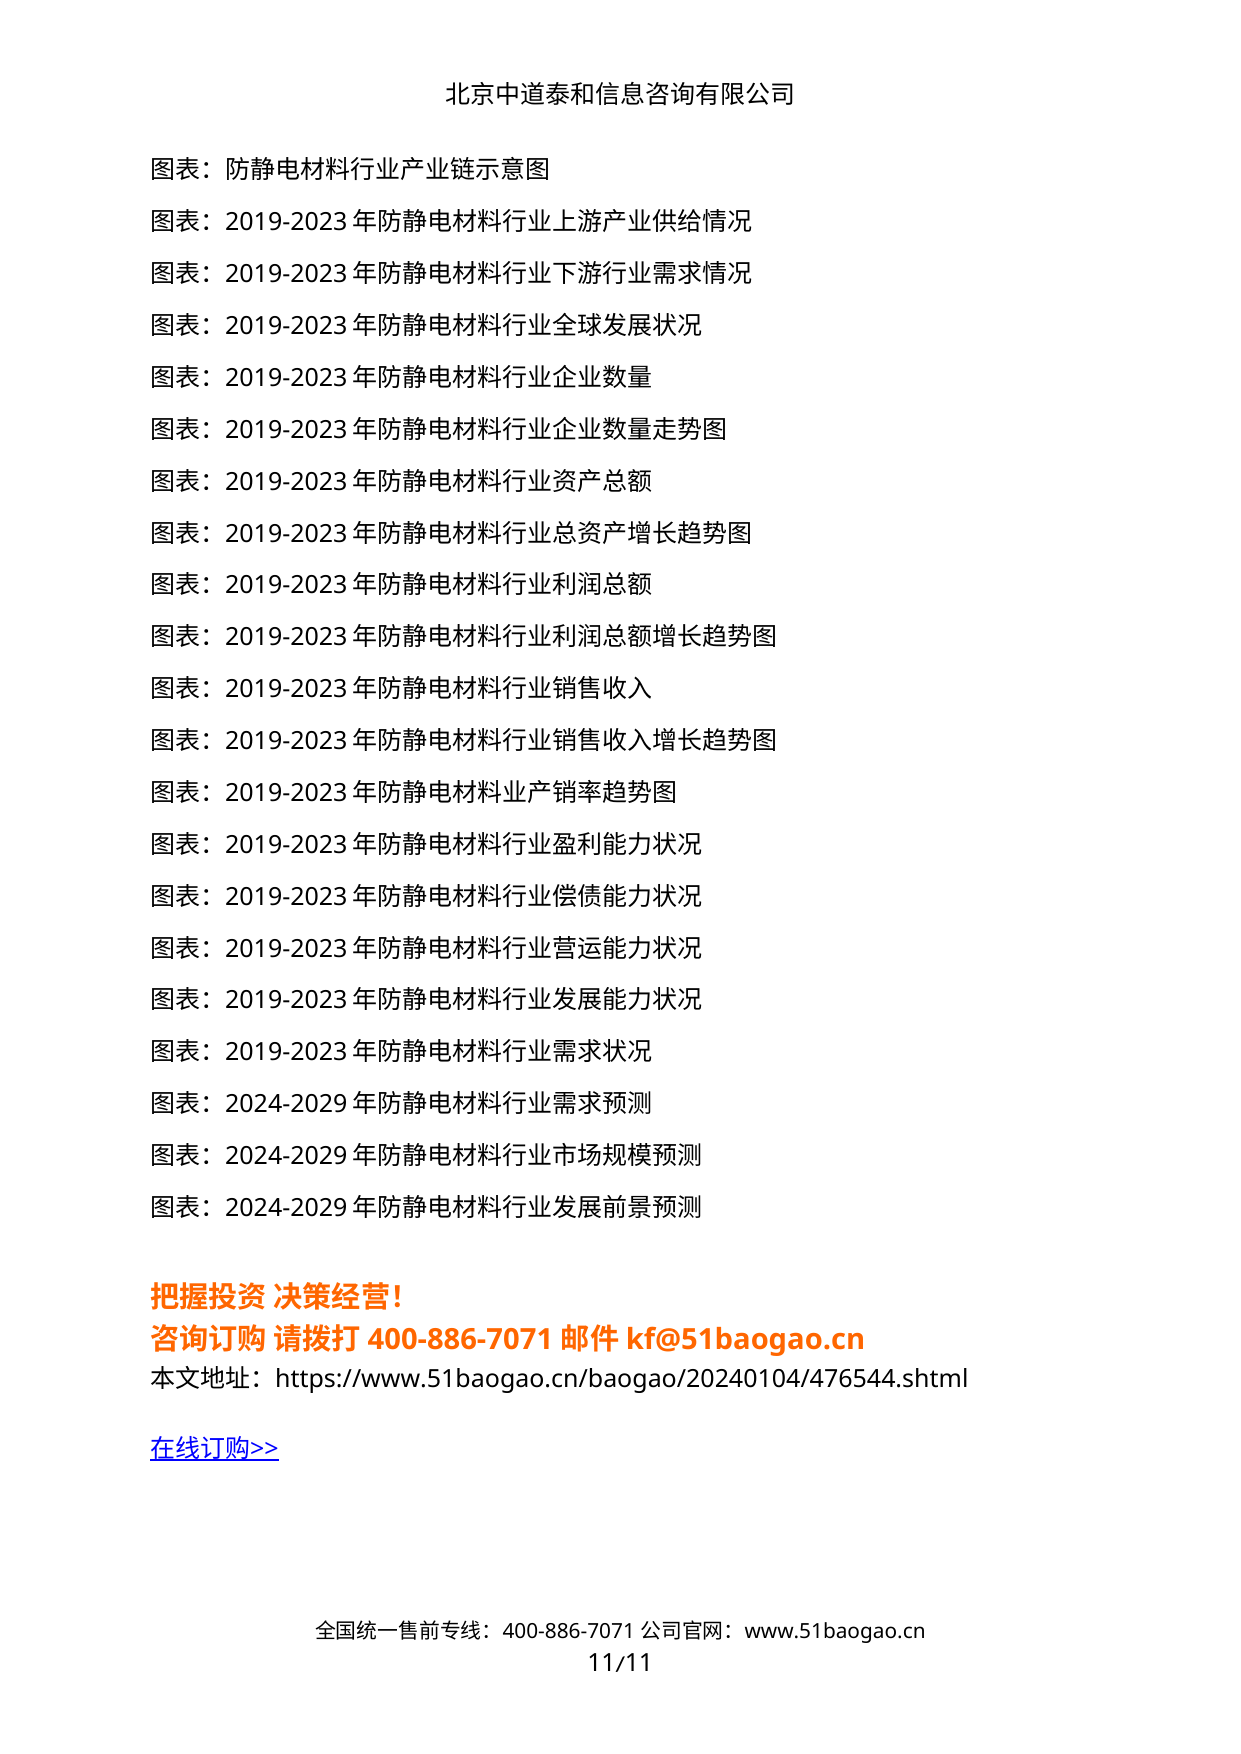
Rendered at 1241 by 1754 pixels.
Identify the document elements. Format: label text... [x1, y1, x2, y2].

text 图表：2019-2023年防静电材料行业偿债能力状况 [150, 876, 1090, 912]
text 在线订购>> [150, 1394, 1090, 1465]
text 图表：2019-2023年防静电材料行业资产总额 [150, 461, 1090, 497]
text 图表：2019-2023年防静电材料行业需求状况 [150, 1032, 1090, 1068]
text 图表：2019-2023年防静电材料行业销售收入增长趋势图 [150, 721, 1090, 757]
text 图表：2019-2023年防静电材料行业企业数量走势图 [150, 409, 1090, 446]
text 图表：2019-2023年防静电材料行业上游产业供给情况 [150, 202, 1090, 238]
text 图表：2019-2023年防静电材料行业下游行业需求情况 [150, 254, 1090, 290]
text 图表：2019-2023年防静电材料行业营运能力状况 [150, 928, 1090, 964]
text 图表：2019-2023年防静电材料行业发展能力状况 [150, 980, 1090, 1016]
text 图表：2019-2023年防静电材料行业全球发展状况 [150, 306, 1090, 342]
text 图表：2024-2029年防静电材料行业需求预测 [150, 1084, 1090, 1120]
text 图表：2024-2029年防静电材料行业市场规模预测 [150, 1136, 1090, 1172]
text 把握投资 决策经营！咨询订购 请拨打 400-886-7071 邮件 kf@51baogao.cn本文地址：https://www.51baogao.cn/baogao/20240104/476544.shtml [150, 1239, 1090, 1394]
text 图表：2019-2023年防静电材料业产销率趋势图 [150, 772, 1090, 809]
text 图表：2019-2023年防静电材料行业销售收入 [150, 669, 1090, 705]
text 图表：2019-2023年防静电材料行业总资产增长趋势图 [150, 513, 1090, 549]
text 图表：2019-2023年防静电材料行业利润总额增长趋势图 [150, 617, 1090, 653]
text 图表：2019-2023年防静电材料行业盈利能力状况 [150, 824, 1090, 861]
text 图表：防静电材料行业产业链示意图 [150, 150, 1090, 186]
text 图表：2019-2023年防静电材料行业利润总额 [150, 565, 1090, 601]
text 图表：2019-2023年防静电材料行业企业数量 [150, 357, 1090, 394]
text 图表：2024-2029年防静电材料行业发展前景预测 [150, 1187, 1090, 1224]
